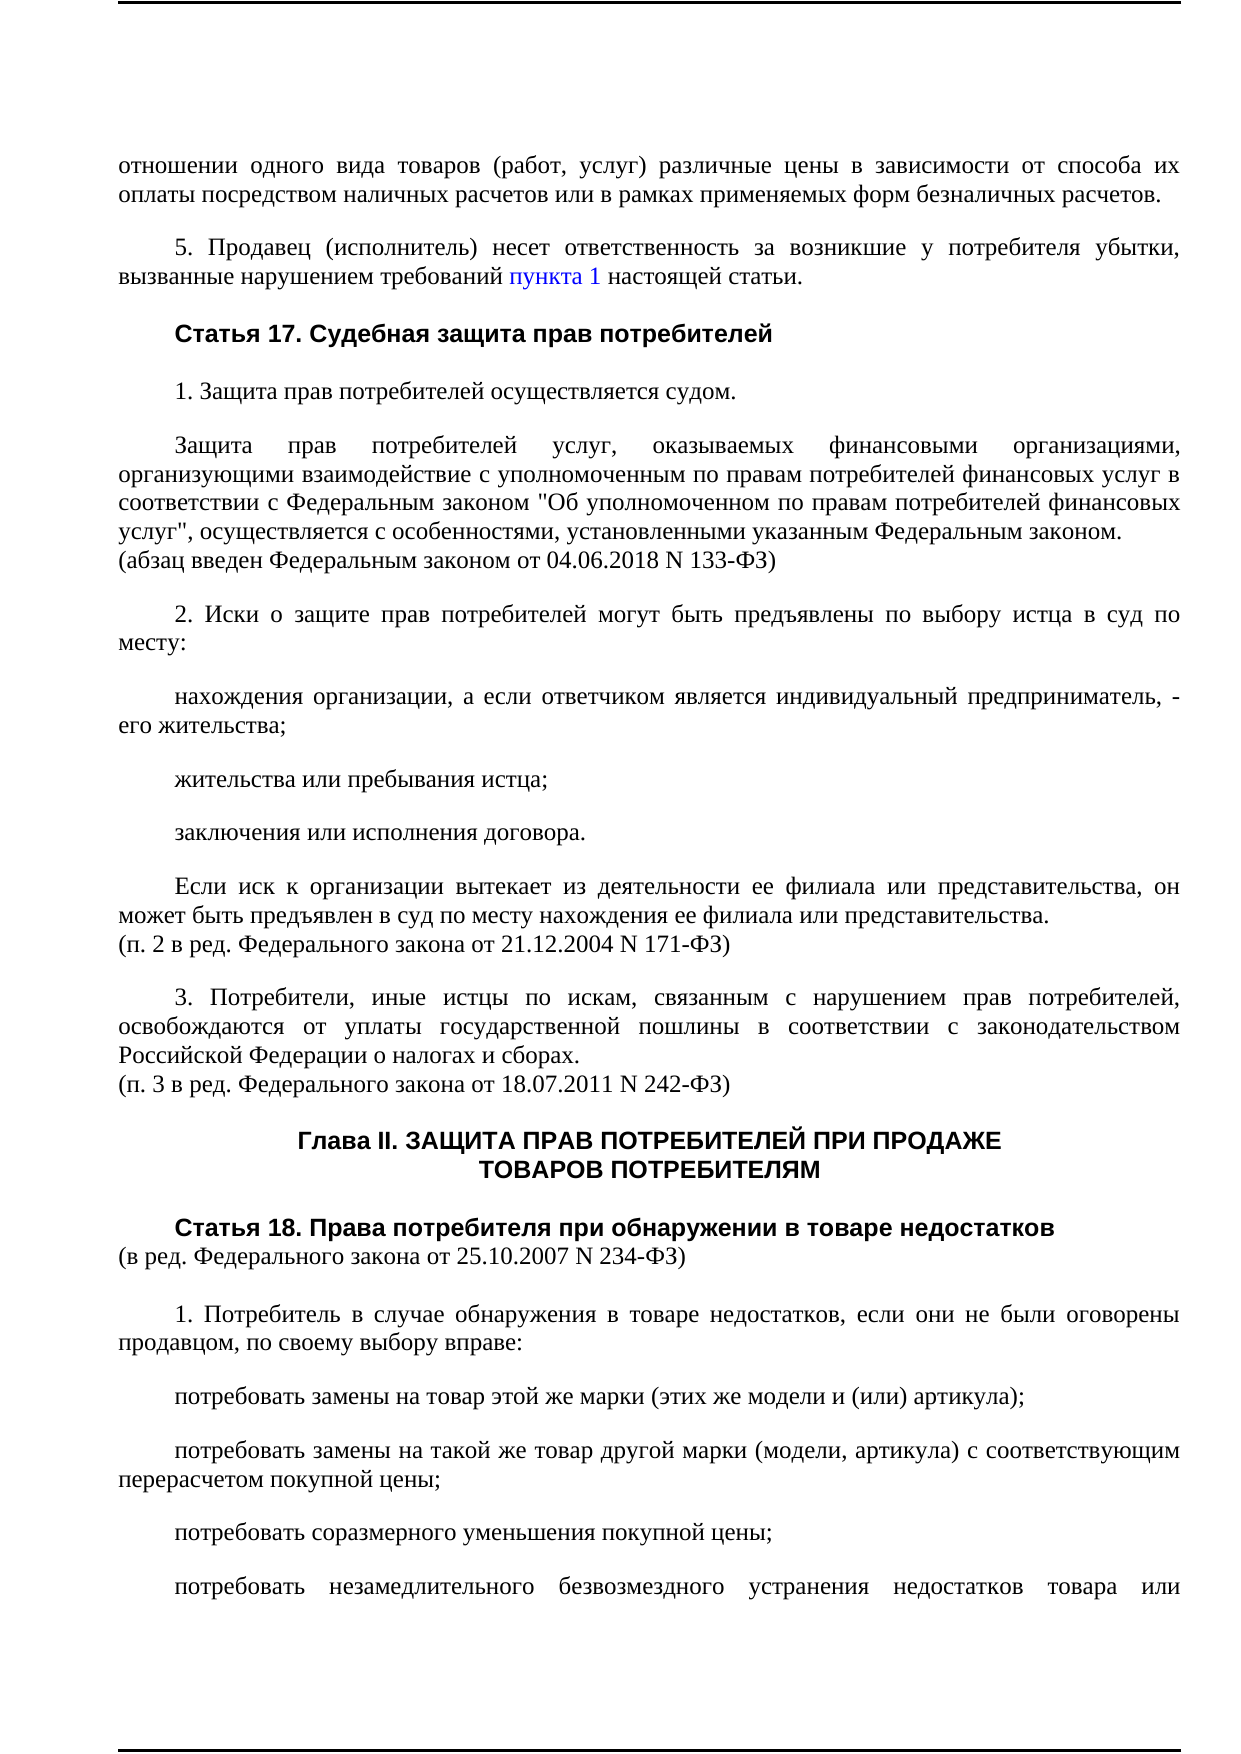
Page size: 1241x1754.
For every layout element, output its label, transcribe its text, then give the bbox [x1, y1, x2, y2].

text потребовать замены на такой же товар другой марки (модели, артикула) с соответствующим перерасчетом покупной цены; [118, 1435, 1181, 1492]
title Глава II. ЗАЩИТА ПРАВ ПОТРЕБИТЕЛЕЙ ПРИ ПРОДАЖЕ [118, 1126, 1181, 1155]
text жительства или пребывания истца; [118, 764, 1181, 792]
text нахождения организации, а если ответчиком является индивидуальный предприниматель, - его жительства; [118, 681, 1181, 739]
text Защита прав потребителей услуг, оказываемых финансовыми организациями, организующими взаимодействие с уполномоченным по правам потребителей финансовых услуг в соответствии с Федеральным законом "Об уполномоченном по правам потребителей финансовых услуг", осуществляется с особенностями, установленными указанным Федеральным законом. [118, 430, 1181, 545]
text 3. Потребители, иные истцы по искам, связанным с нарушением прав потребителей, освобождаются от уплаты государственной пошлины в соответствии с законодательством Российской Федерации о налогах и сборах. [118, 982, 1181, 1069]
title Статья 18. Права потребителя при обнаружении в товаре недостатков [118, 1212, 1181, 1241]
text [118, 1571, 1181, 1600]
text Если иск к организации вытекает из деятельности ее филиала или представительства, он может быть предъявлен в суд по месту нахождения ее филиала или представительства. [118, 871, 1181, 929]
text 1. Защита прав потребителей осуществляется судом. [118, 376, 1181, 405]
text (п. 2 в ред. Федерального закона от 21.12.2004 N 171-ФЗ) [118, 929, 1181, 957]
text (в ред. Федерального закона от 25.10.2007 N 234-ФЗ) [118, 1241, 1181, 1270]
text потребовать соразмерного уменьшения покупной цены; [118, 1517, 1181, 1546]
title ТОВАРОВ ПОТРЕБИТЕЛЯМ [118, 1155, 1181, 1184]
title Статья 17. Судебная защита прав потребителей [118, 319, 1181, 347]
text потребовать замены на товар этой же марки (этих же модели и (или) артикула); [118, 1381, 1181, 1410]
text (п. 3 в ред. Федерального закона от 18.07.2011 N 242-ФЗ) [118, 1069, 1181, 1097]
text 2. Иски о защите прав потребителей могут быть предъявлены по выбору истца в суд по месту: [118, 599, 1181, 656]
text (абзац введен Федеральным законом от 04.06.2018 N 133-ФЗ) [118, 545, 1181, 574]
text 5. Продавец (исполнитель) несет ответственность за возникшие у потребителя убытки, вызванные нарушением требований пункта 1 настоящей статьи. [118, 232, 1181, 290]
text 1. Потребитель в случае обнаружения в товаре недостатков, если они не были оговорены продавцом, по своему выбору вправе: [118, 1299, 1181, 1356]
text заключения или исполнения договора. [118, 817, 1181, 846]
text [118, 150, 1181, 207]
